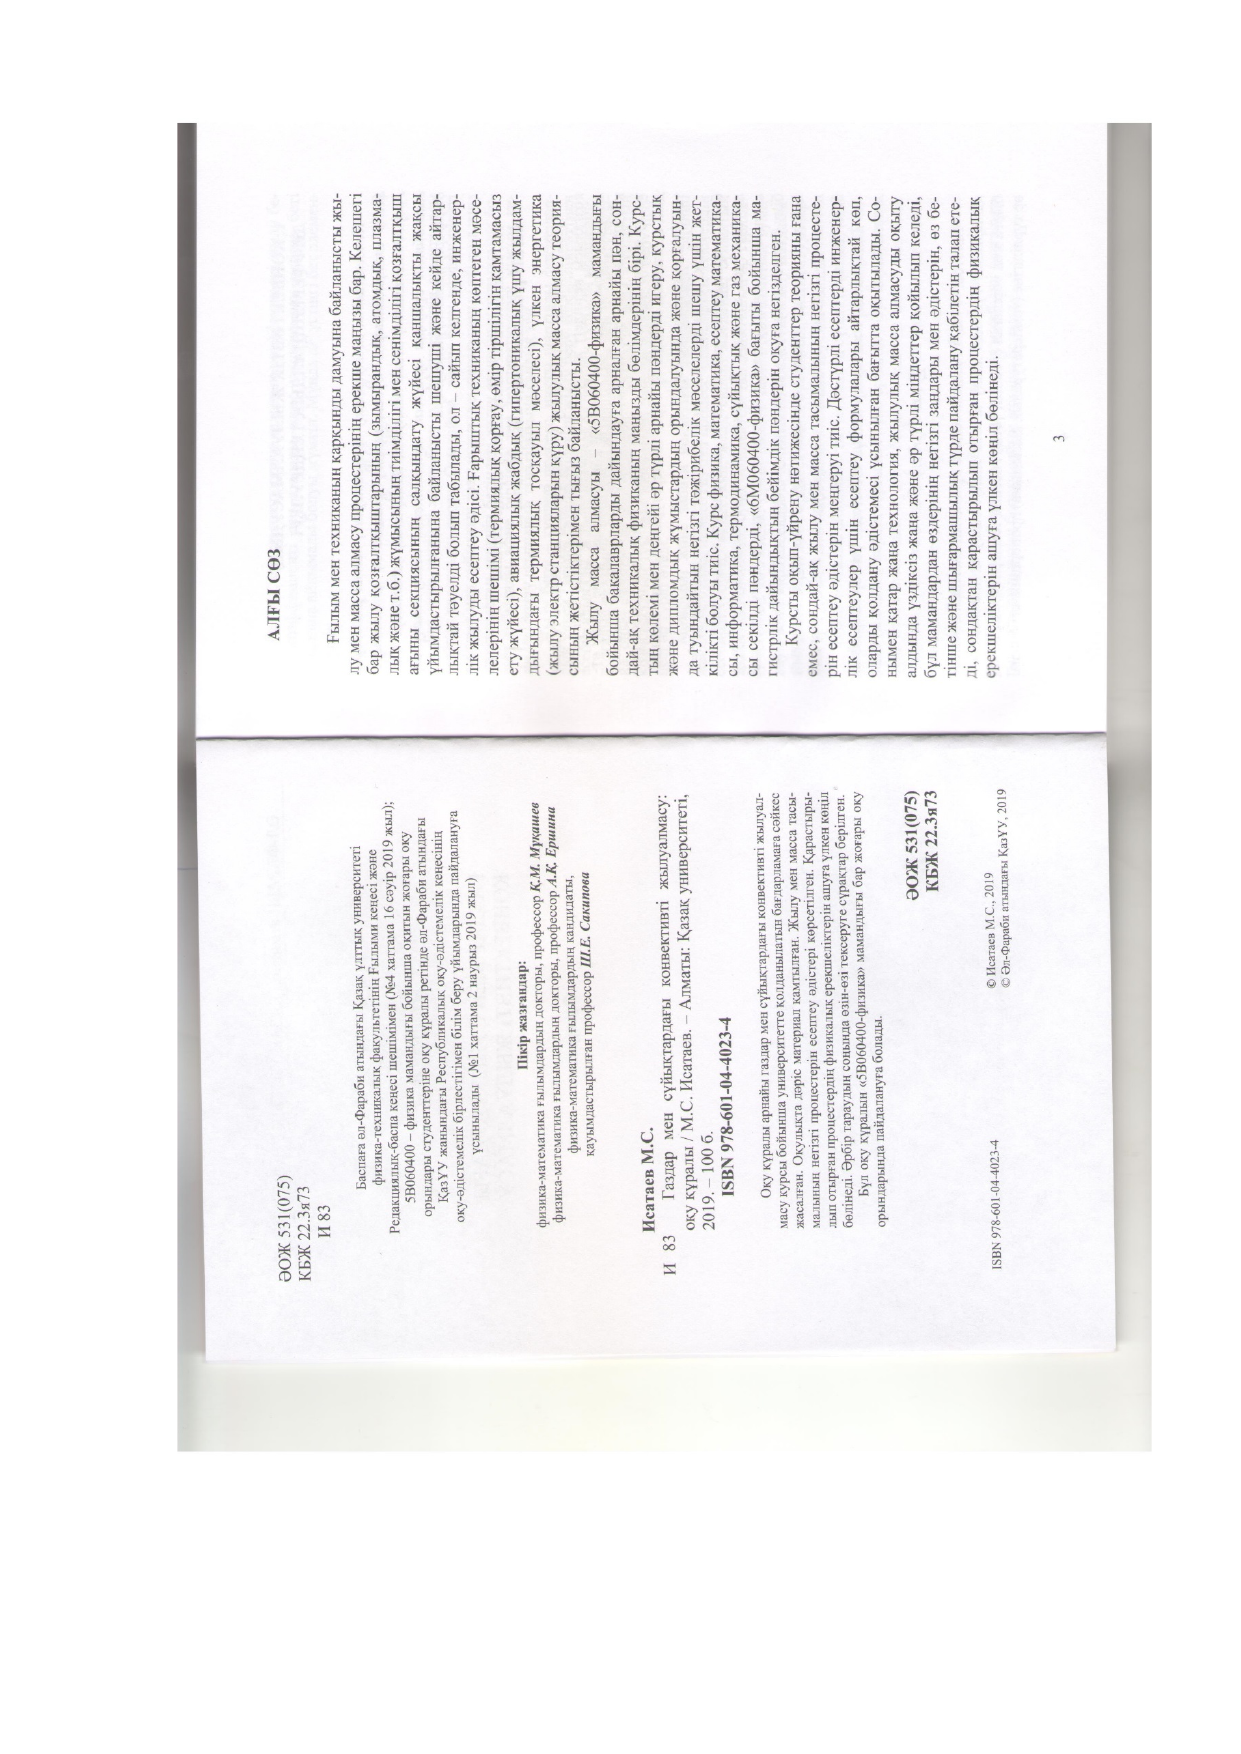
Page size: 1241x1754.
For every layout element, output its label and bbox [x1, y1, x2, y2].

picture [177, 118, 1152, 1456]
